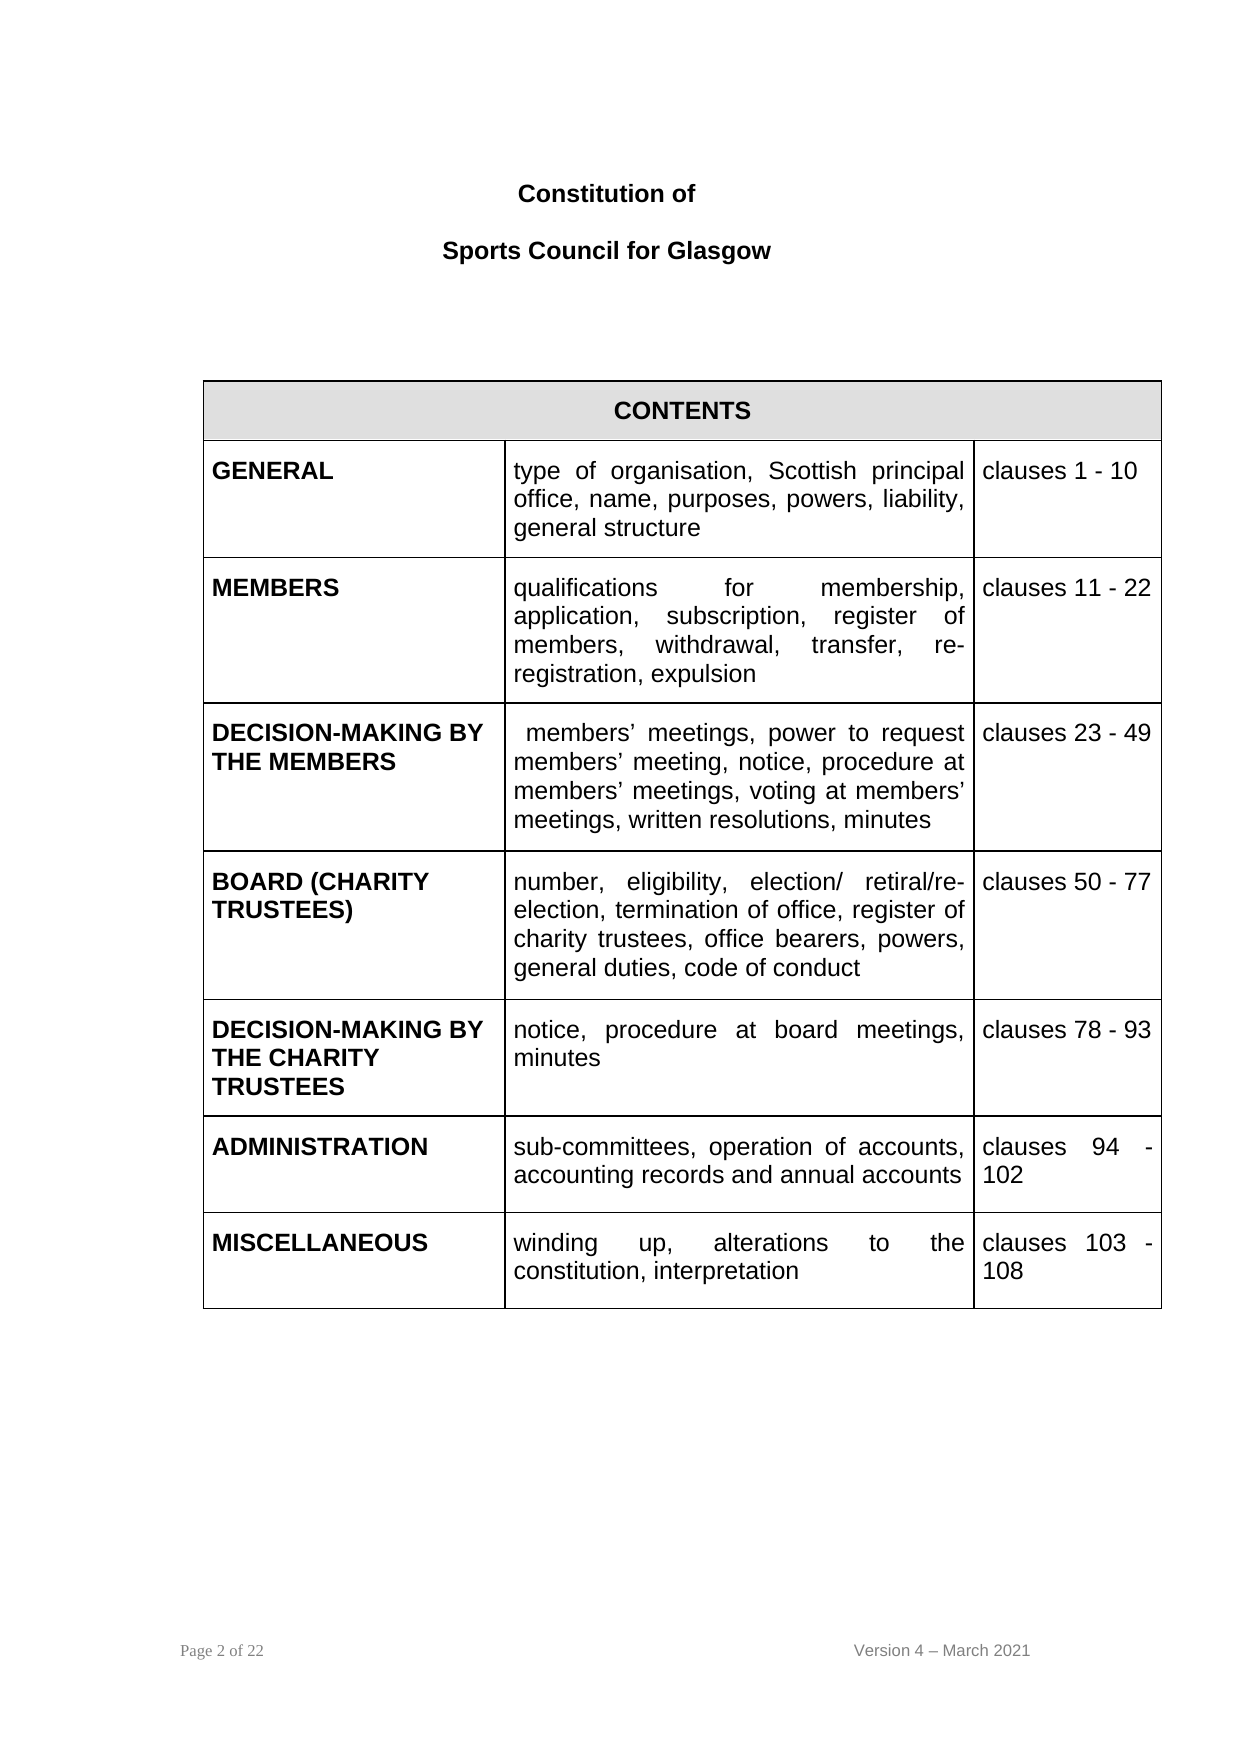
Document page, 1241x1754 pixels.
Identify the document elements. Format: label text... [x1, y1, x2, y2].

table_cell clauses 1 - 10 [975, 441, 1161, 556]
text Constitution of [180, 179, 1033, 207]
table_cell DECISION-MAKING BY THE MEMBERS [204, 704, 504, 850]
text Sports Council for Glasgow [180, 236, 1033, 265]
table_cell members’ meetings, power to request members’ meeting, notice, procedure at members’ meetings, voting at members’ meetings, written resolutions, minutes [506, 704, 973, 850]
table_header CONTENTS [204, 382, 1161, 439]
table_cell type of organisation, Scottish principal office, name, purposes, powers, liability, general structure [506, 441, 973, 556]
table_cell clauses 11 - 22 [975, 558, 1161, 702]
table_cell ADMINISTRATION [204, 1117, 504, 1211]
table_cell sub-committees, operation of accounts, accounting records and annual accounts [506, 1117, 973, 1211]
table_cell MEMBERS [204, 558, 504, 702]
table_cell notice, procedure at board meetings, minutes [506, 1000, 973, 1115]
table_cell GENERAL [204, 441, 504, 556]
table_cell clauses 23 - 49 [975, 704, 1161, 850]
table_cell DECISION-MAKING BY THE CHARITY TRUSTEES [204, 1000, 504, 1115]
table_cell clauses 78 - 93 [975, 1000, 1161, 1115]
table_cell clauses 94 - 102 [975, 1117, 1161, 1211]
table_cell number, eligibility, election/ retiral/re-election, termination of office, register of charity trustees, office bearers, powers, general duties, code of conduct [506, 852, 973, 998]
table_cell qualifications for membership, application, subscription, register of members, withdrawal, transfer, re-registration, expulsion [506, 558, 973, 702]
table_cell winding up, alterations to the constitution, interpretation [506, 1213, 973, 1307]
table_cell clauses 103 - 108 [975, 1213, 1161, 1307]
table_cell BOARD (CHARITY TRUSTEES) [204, 852, 504, 998]
table_cell clauses 50 - 77 [975, 852, 1161, 998]
table_cell MISCELLANEOUS [204, 1213, 504, 1307]
